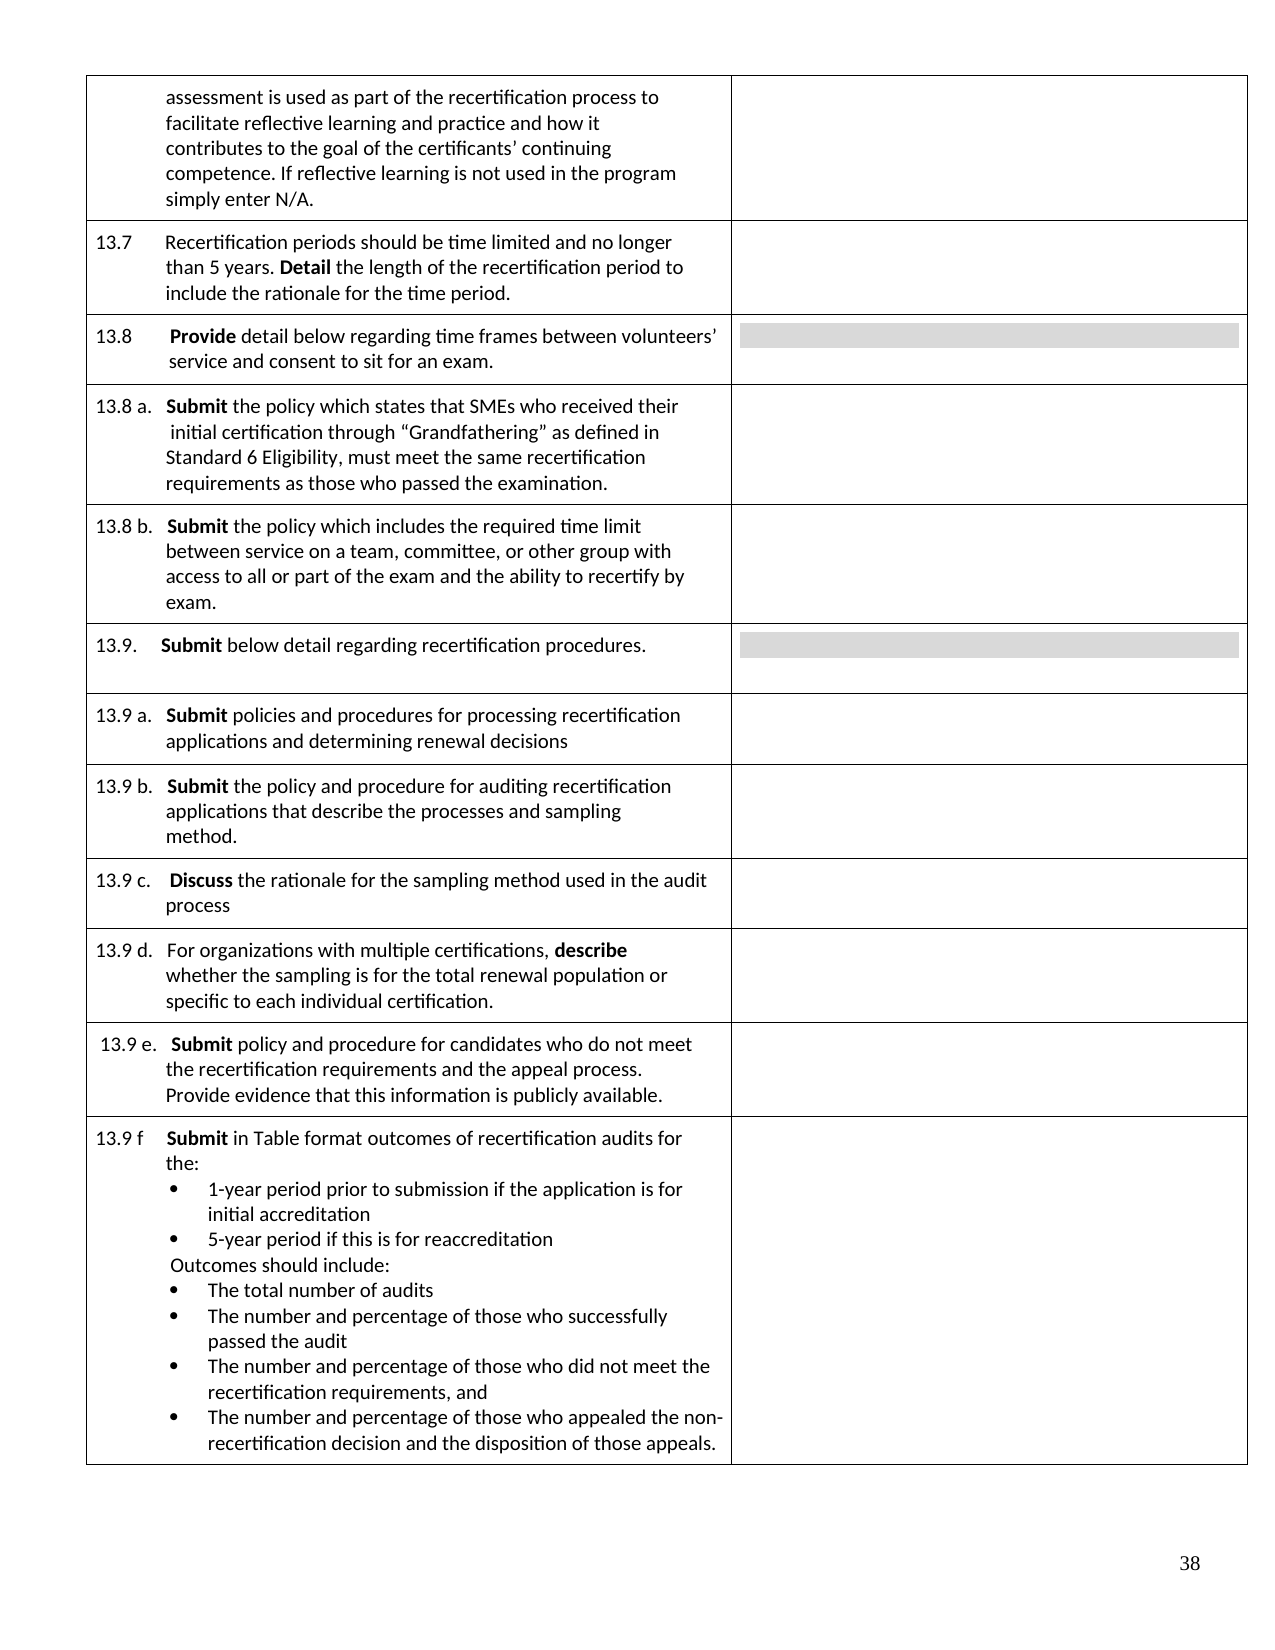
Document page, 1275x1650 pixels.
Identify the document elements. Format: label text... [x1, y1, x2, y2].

table_cell [732, 929, 1247, 1022]
table_cell 13.7 Recertification periods should be time limited and no longer than 5 years. Detail the length of the recertification period to include the rationale for the time period. [87, 221, 731, 314]
table_cell 13.8 b. Submit the policy which includes the required time limit between service on a team, committee, or other group with access to all or part of the exam and the ability to recertify by exam. [87, 505, 731, 623]
table_cell [732, 76, 1247, 220]
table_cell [87, 76, 731, 220]
table_cell [732, 859, 1247, 928]
table_cell 13.9 d. For organizations with multiple certifications, describe whether the sampling is for the total renewal population or specific to each individual certification. [87, 929, 731, 1022]
table_cell 13.9 c. Discuss the rationale for the sampling method used in the audit process [87, 859, 731, 928]
table_cell 13.8 Provide detail below regarding time frames between volunteers’ service and consent to sit for an exam. [87, 315, 731, 384]
table_cell 13.8 a. Submit the policy which states that SMEs who received their initial certification through “Grandfathering” as defined in Standard 6 Eligibility, must meet the same recertification requirements as those who passed the examination. [87, 385, 731, 503]
table_cell 13.9 b. Submit the policy and procedure for auditing recertification applications that describe the processes and sampling method. [87, 765, 731, 857]
table_cell 13.9 a. Submit policies and procedures for processing recertification applications and determining renewal decisions [87, 694, 731, 763]
table_cell [732, 694, 1247, 763]
table_cell [732, 385, 1247, 503]
table_cell [732, 1117, 1247, 1464]
table_cell [732, 765, 1247, 857]
table_cell [732, 624, 1247, 693]
table_cell 13.9 f Submit in Table format outcomes of recertification audits for the: 1-year period prior to submission if the application is for initial accreditation 5-year period if this is for reaccreditation Outcomes should include: The total number of audits The number and percentage of those who successfully passed the audit The number and percentage of those who did not meet the recertification requirements, and The number and percentage of those who appealed the non-recertification decision and the disposition of those appeals. [87, 1117, 731, 1464]
table_cell [732, 315, 1247, 384]
table_cell 13.9. Submit below detail regarding recertification procedures. [87, 624, 731, 693]
table_cell 13.9 e. Submit policy and procedure for candidates who do not meet the recertification requirements and the appeal process. Provide evidence that this information is publicly available. [87, 1023, 731, 1116]
table_cell [732, 1023, 1247, 1116]
table_cell [732, 505, 1247, 623]
table_cell [732, 221, 1247, 314]
